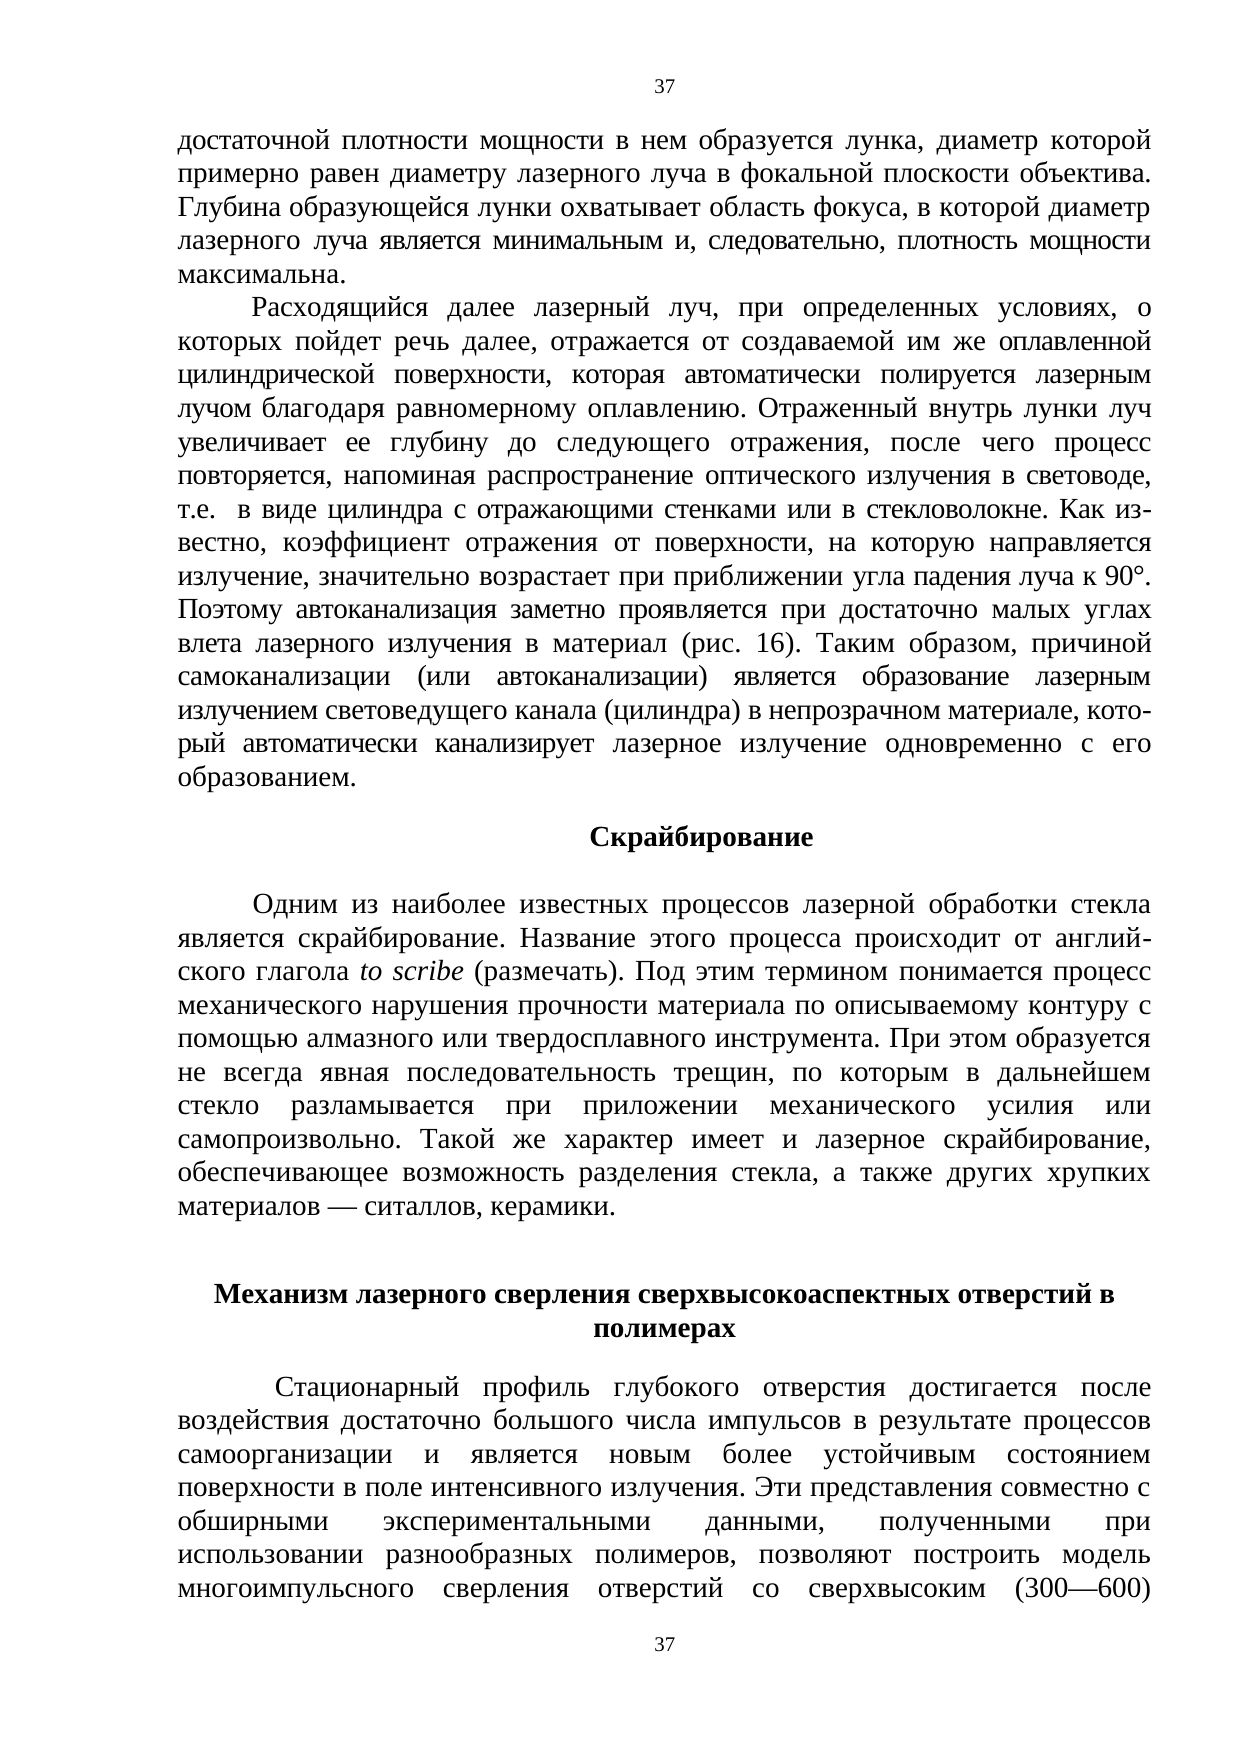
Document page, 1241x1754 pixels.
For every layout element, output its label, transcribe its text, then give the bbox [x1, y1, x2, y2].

text Механизм лазерного сверления сверхвысокоаспектных отверстий в полимерах [177, 1277, 1152, 1344]
text Расходящийся далее лазерный луч, при определенных условиях, о которых пойдет речь далее, отражается от создаваемой им же оплавленной цилиндрической поверхности, которая автоматически полируется лазерным лучом благодаря равномерному оплавлению. Отраженный внутрь лунки луч увеличивает ее глубину до следующего отражения, после чего процесс повторяется, напоминая распространение оптического излучения в световоде, т.е. в виде цилиндра с отражающими стенками или в стекловолокне. Как известно, коэффициент отражения от поверхности, на которую направляется излучение, значительно возрастает при приближении угла падения луча к 90°. Поэтому автоканализация заметно проявляется при достаточно малых углах влета лазерного излучения в материал (рис. 16). Таким образом, причиной самоканализации (или автоканализации) является образование лазерным излучением световедущего канала (цилиндра) в непрозрачном материале, который автоматически канализирует лазерное излучение одновременно с его образованием. [177, 289, 1152, 793]
text Скрайбирование [177, 819, 1152, 853]
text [177, 122, 1152, 289]
text Одним из наиболее известных процессов лазерной обработки стекла является скрайбирование. Название этого процесса происходит от английского глагола to scribe (размечать). Под этим термином понимается процесс механического нарушения прочности материала по описываемому контуру с помощью алмазного или твердосплавного инструмента. При этом образуется не всегда явная последовательность трещин, по которым в дальнейшем стекло разламывается при приложении механического усилия или самопроизвольно. Такой же характер имеет и лазерное скрайбирование, обеспечивающее возможность разделения стекла, а также других хрупких материалов — ситаллов, керамики. [177, 886, 1152, 1222]
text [177, 1369, 1152, 1603]
